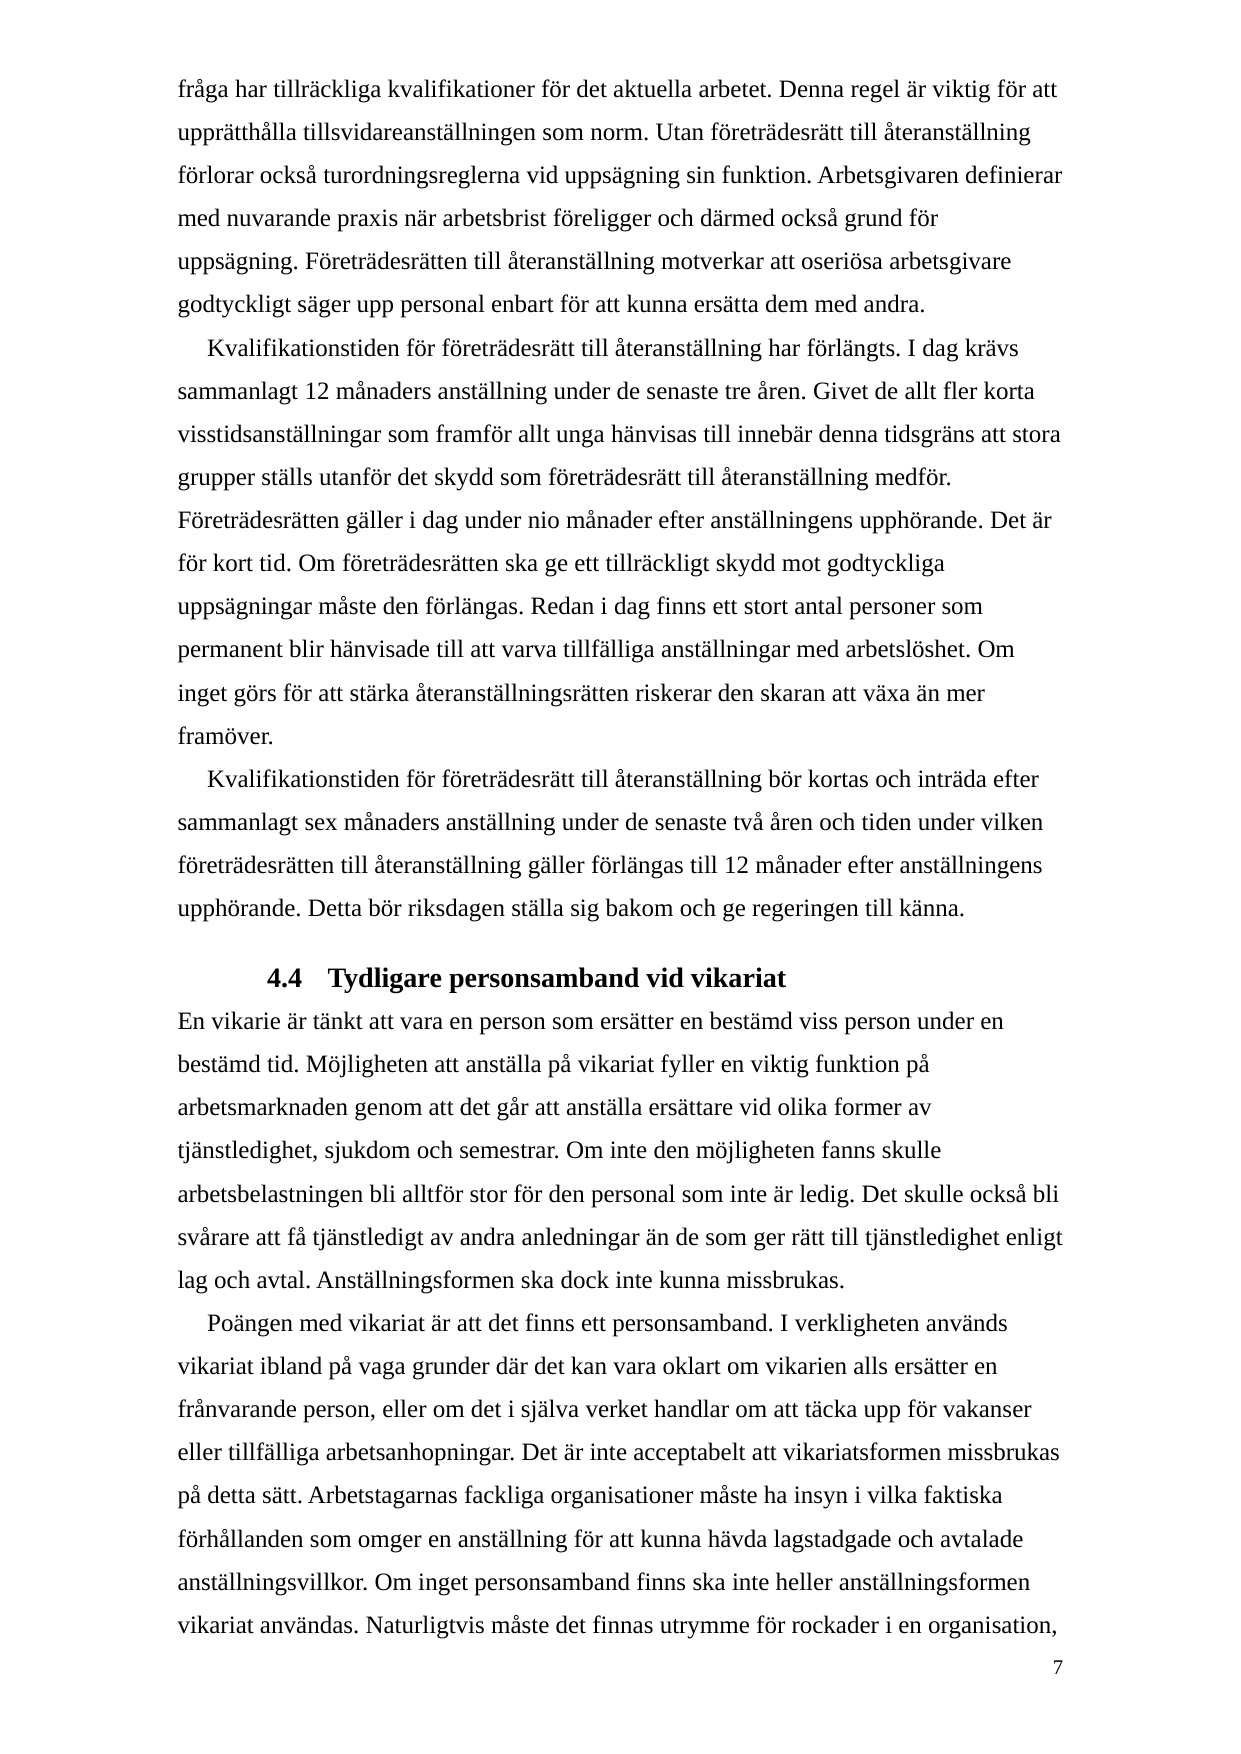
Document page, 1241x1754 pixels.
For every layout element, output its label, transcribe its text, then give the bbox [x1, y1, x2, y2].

subtitle Tydligare personsamband vid vikariat [237, 961, 1063, 994]
text Kvalifikationstiden för företrädesrätt till återanställning bör kortas och inträda efter sammanlagt sex månaders anställning under de senaste två åren och tiden under vilken företrädesrätten till återanställning gäller förlängas till 12 månader efter anställningens upphörande. Detta bör riksdagen ställa sig bakom och ge regeringen till känna. [177, 764, 1063, 922]
text Kvalifikationstiden för företrädesrätt till återanställning har förlängts. I dag krävs sammanlagt 12 månaders anställning under de senaste tre åren. Givet de allt fler korta visstidsanställningar som framför allt unga hänvisas till innebär denna tidsgräns att stora grupper ställs utanför det skydd som företrädesrätt till återanställning medför. Företrädesrätten gäller i dag under nio månader efter anställningens upphörande. Det är för kort tid. Om företrädesrätten ska ge ett tillräckligt skydd mot godtyckliga uppsägningar måste den förlängas. Redan i dag finns ett stort antal personer som permanent blir hänvisade till att varva tillfälliga anställningar med arbetslöshet. Om inget görs för att stärka återanställningsrätten riskerar den skaran att växa än mer framöver. [177, 333, 1063, 749]
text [177, 74, 1063, 318]
text En vikarie är tänkt att vara en person som ersätter en bestämd viss person under en bestämd tid. Möjligheten att anställa på vikariat fyller en viktig funktion på arbetsmarknaden genom att det går att anställa ersättare vid olika former av tjänstledighet, sjukdom och semestrar. Om inte den möjligheten fanns skulle arbetsbelastningen bli alltför stor för den personal som inte är ledig. Det skulle också bli svårare att få tjänstledigt av andra anledningar än de som ger rätt till tjänstledighet enligt lag och avtal. Anställningsformen ska dock inte kunna missbrukas. [177, 1006, 1063, 1294]
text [177, 1308, 1063, 1639]
